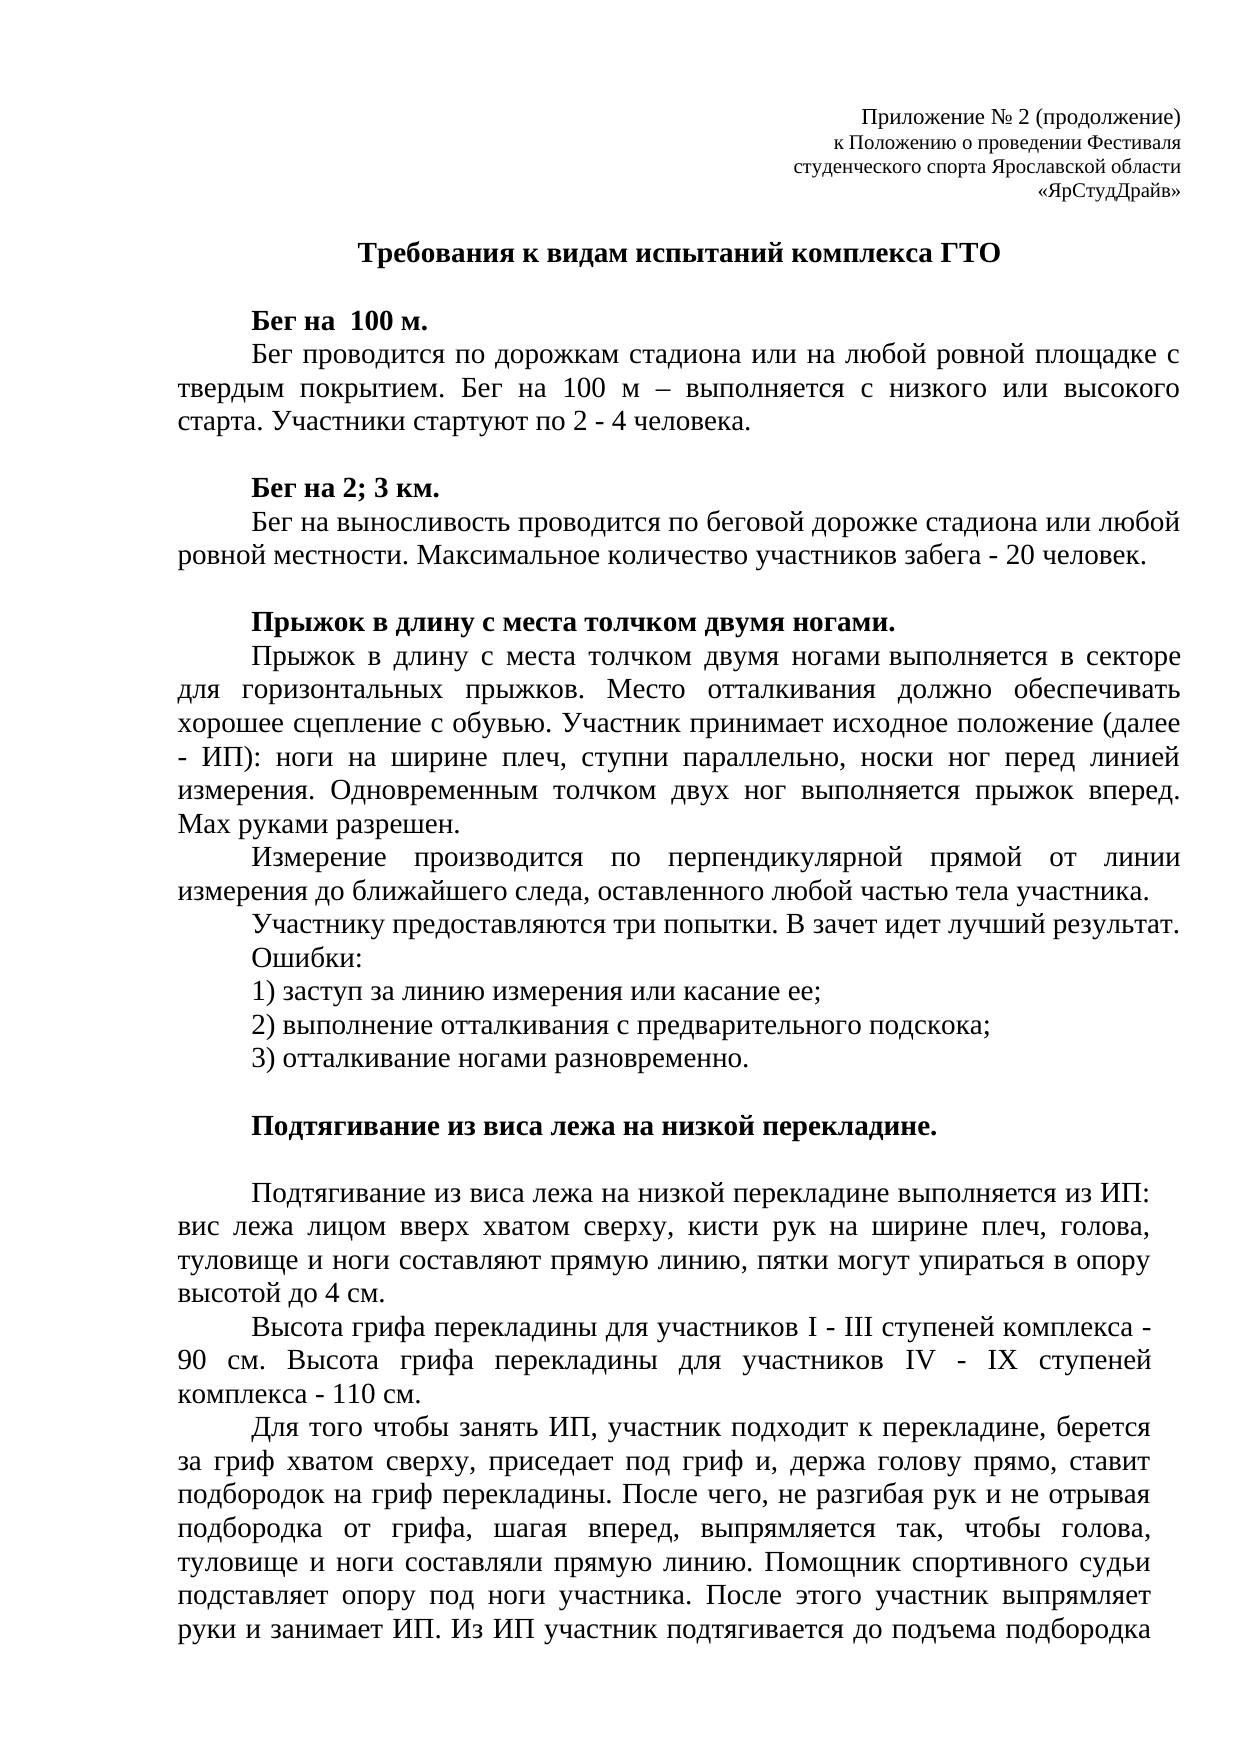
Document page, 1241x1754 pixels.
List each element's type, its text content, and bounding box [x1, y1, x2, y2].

list 1) заступ за линию измерения или касание ее; [177, 973, 1181, 1007]
text к Положению о проведении Фестиваля [177, 130, 1181, 154]
text студенческого спорта Ярославской области [177, 154, 1181, 178]
list Бег на выносливость проводится по беговой дорожке стадиона или любой ровной местности. Максимальное количество участников забега - 20 человек. [177, 504, 1181, 571]
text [177, 1409, 1152, 1644]
text Бег проводится по дорожкам стадиона или на любой ровной площадке с твердым покрытием. Бег на 100 м – выполняется с низкого или высокого старта. Участники стартуют по 2 - 4 человека. [177, 336, 1181, 437]
text Высота грифа перекладины для участников I - III ступеней комплекса - . Высота грифа перекладины для участников IV - IX ступеней комплекса - . [177, 1309, 1152, 1409]
list Бег на 100 м. [177, 303, 1181, 336]
text Подтягивание из виса лежа на низкой перекладине выполняется из ИП: вис лежа лицом вверх хватом сверху, кисти рук на ширине плеч, голова, туловище и ноги составляют прямую линию, пятки могут упираться в опору высотой до . [177, 1175, 1152, 1309]
list Бег на 2; 3 км. [177, 470, 1181, 504]
list Измерение производится по перпендикулярной прямой от линии измерения до ближайшего следа, оставленного любой частью тела участника. [177, 839, 1181, 906]
text Приложение № 2 (продолжение) [251, 103, 1181, 130]
list 2) выполнение отталкивания с предварительного подскока; [177, 1007, 1181, 1041]
list Требования к видам испытаний комплекса ГТО [177, 236, 1181, 269]
list «ЯрСтудДрайв» [251, 178, 1181, 202]
list Ошибки: [177, 940, 1181, 973]
list Участнику предоставляются три попытки. В зачет идет лучший результат. [177, 906, 1181, 940]
list Прыжок в длину с места толчком двумя ногами выполняется в секторе для горизонтальных прыжков. Место отталкивания должно обеспечивать хорошее сцепление с обувью. Участник принимает исходное положение (далее - ИП): ноги на ширине плеч, ступни параллельно, носки ног перед линией измерения. Одновременным толчком двух ног выполняется прыжок вперед. Мах руками разрешен. [177, 638, 1181, 839]
text Подтягивание из виса лежа на низкой перекладине. [177, 1108, 1152, 1141]
list 3) отталкивание ногами разновременно. [177, 1041, 1181, 1074]
text Прыжок в длину с места толчком двумя ногами. [177, 604, 1181, 638]
